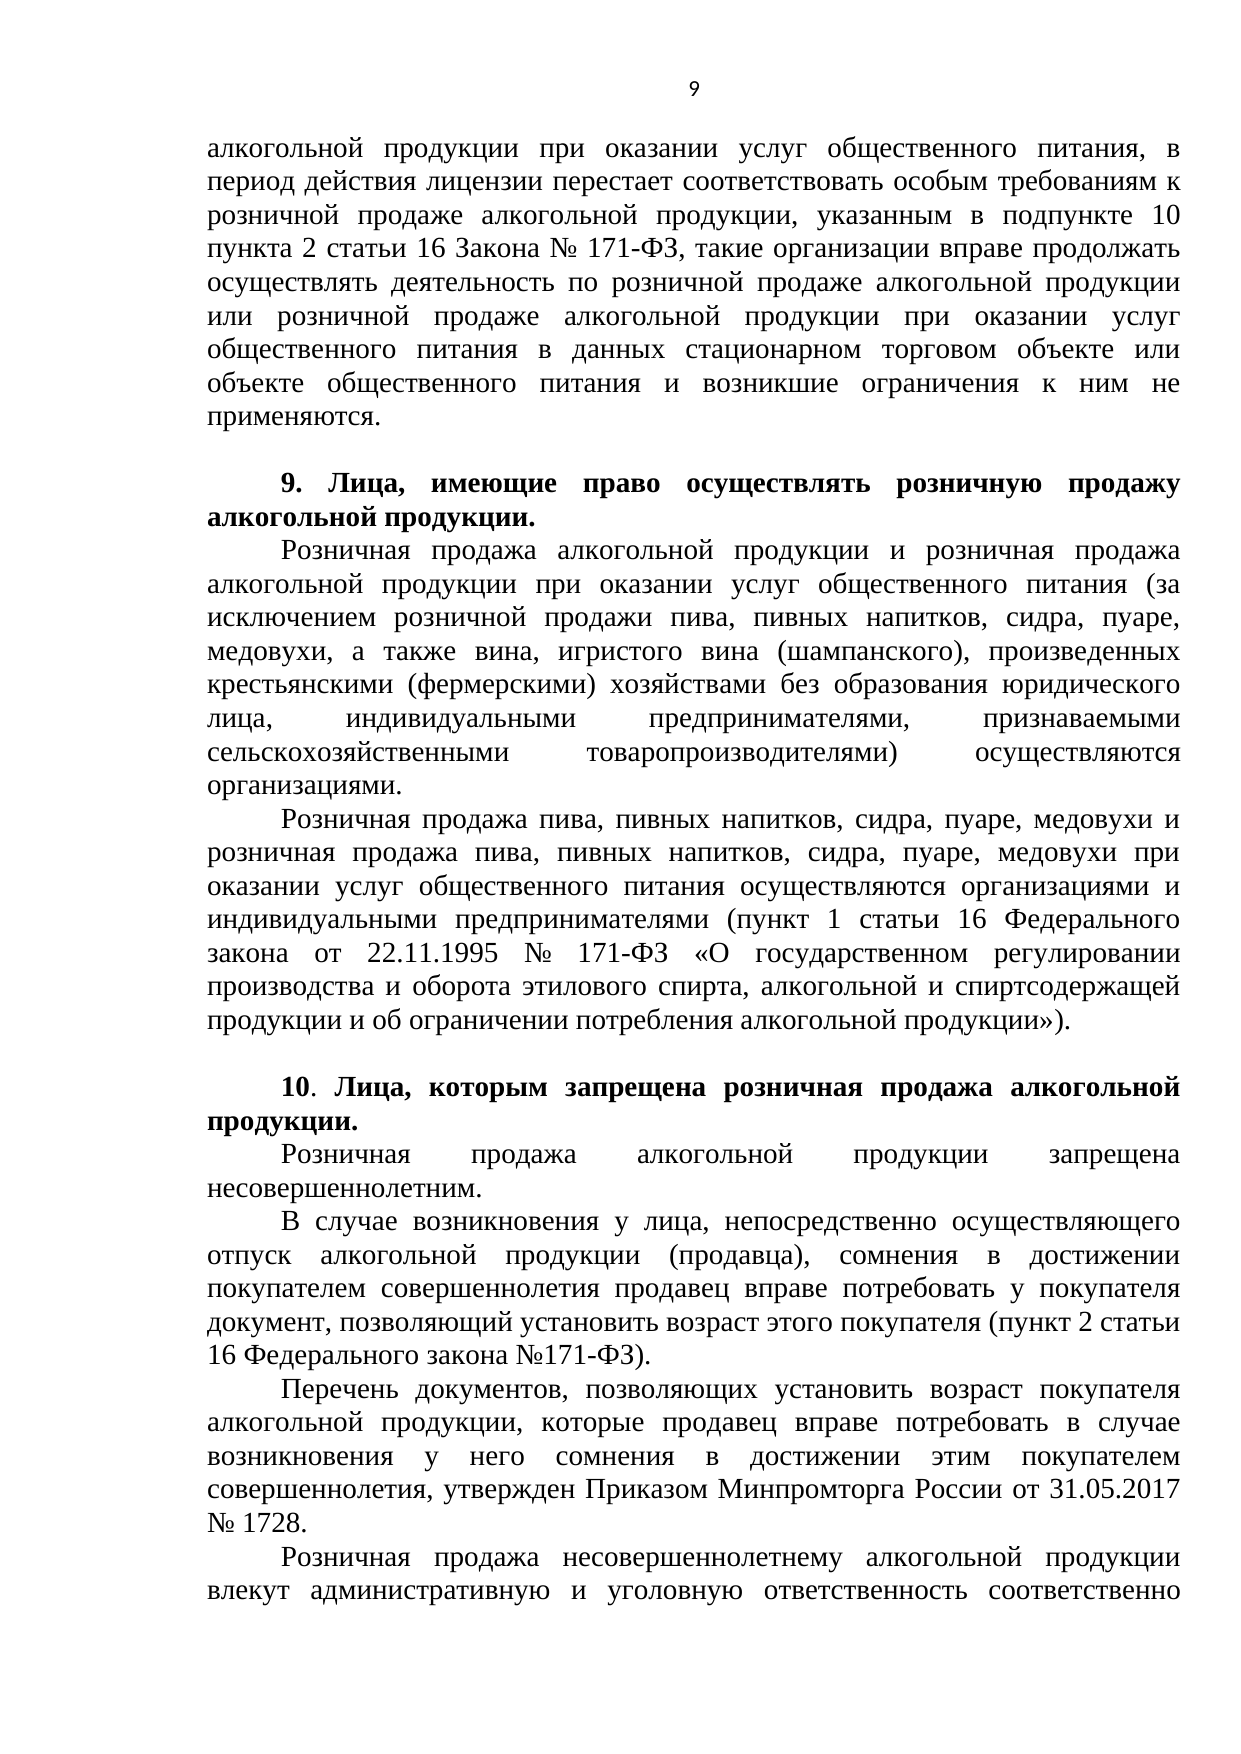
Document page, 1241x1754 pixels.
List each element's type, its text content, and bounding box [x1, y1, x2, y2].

text Розничная продажа пива, пивных напитков, сидра, пуаре, медовухи и розничная продажа пива, пивных напитков, сидра, пуаре, медовухи при оказании услуг общественного питания осуществляются организациями и индивидуальными предпринимателями (пункт 1 статьи 16 Федерального закона от 22.11.1995 № 171-ФЗ «О государственном регулировании производства и оборота этилового спирта, алкогольной и спиртсодержащей продукции и об ограничении потребления алкогольной продукции»). [207, 801, 1181, 1036]
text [207, 130, 1181, 432]
text 10. Лица, которым запрещена розничная продажа алкогольной продукции. [207, 1069, 1181, 1136]
text Розничная продажа алкогольной продукции запрещена несовершеннолетним. [207, 1136, 1181, 1203]
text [207, 1539, 1181, 1606]
text Розничная продажа алкогольной продукции и розничная продажа алкогольной продукции при оказании услуг общественного питания (за исключением розничной продажи пива, пивных напитков, сидра, пуаре, медовухи, а также вина, игристого вина (шампанского), произведенных крестьянскими (фермерскими) хозяйствами без образования юридического лица, индивидуальными предпринимателями, признаваемыми сельскохозяйственными товаропроизводителями) осуществляются организациями. [207, 532, 1181, 801]
text 9. Лица, имеющие право осуществлять розничную продажу алкогольной продукции. [207, 465, 1181, 532]
text В случае возникновения у лица, непосредственно осуществляющего отпуск алкогольной продукции (продавца), сомнения в достижении покупателем совершеннолетия продавец вправе потребовать у покупателя документ, позволяющий установить возраст этого покупателя (пункт 2 статьи 16 Федерального закона №171-ФЗ). [207, 1203, 1181, 1371]
text Перечень документов, позволяющих установить возраст покупателя алкогольной продукции, которые продавец вправе потребовать в случае возникновения у него сомнения в достижении этим покупателем совершеннолетия, утвержден Приказом Минпромторга России от 31.05.2017 № 1728. [207, 1371, 1181, 1539]
